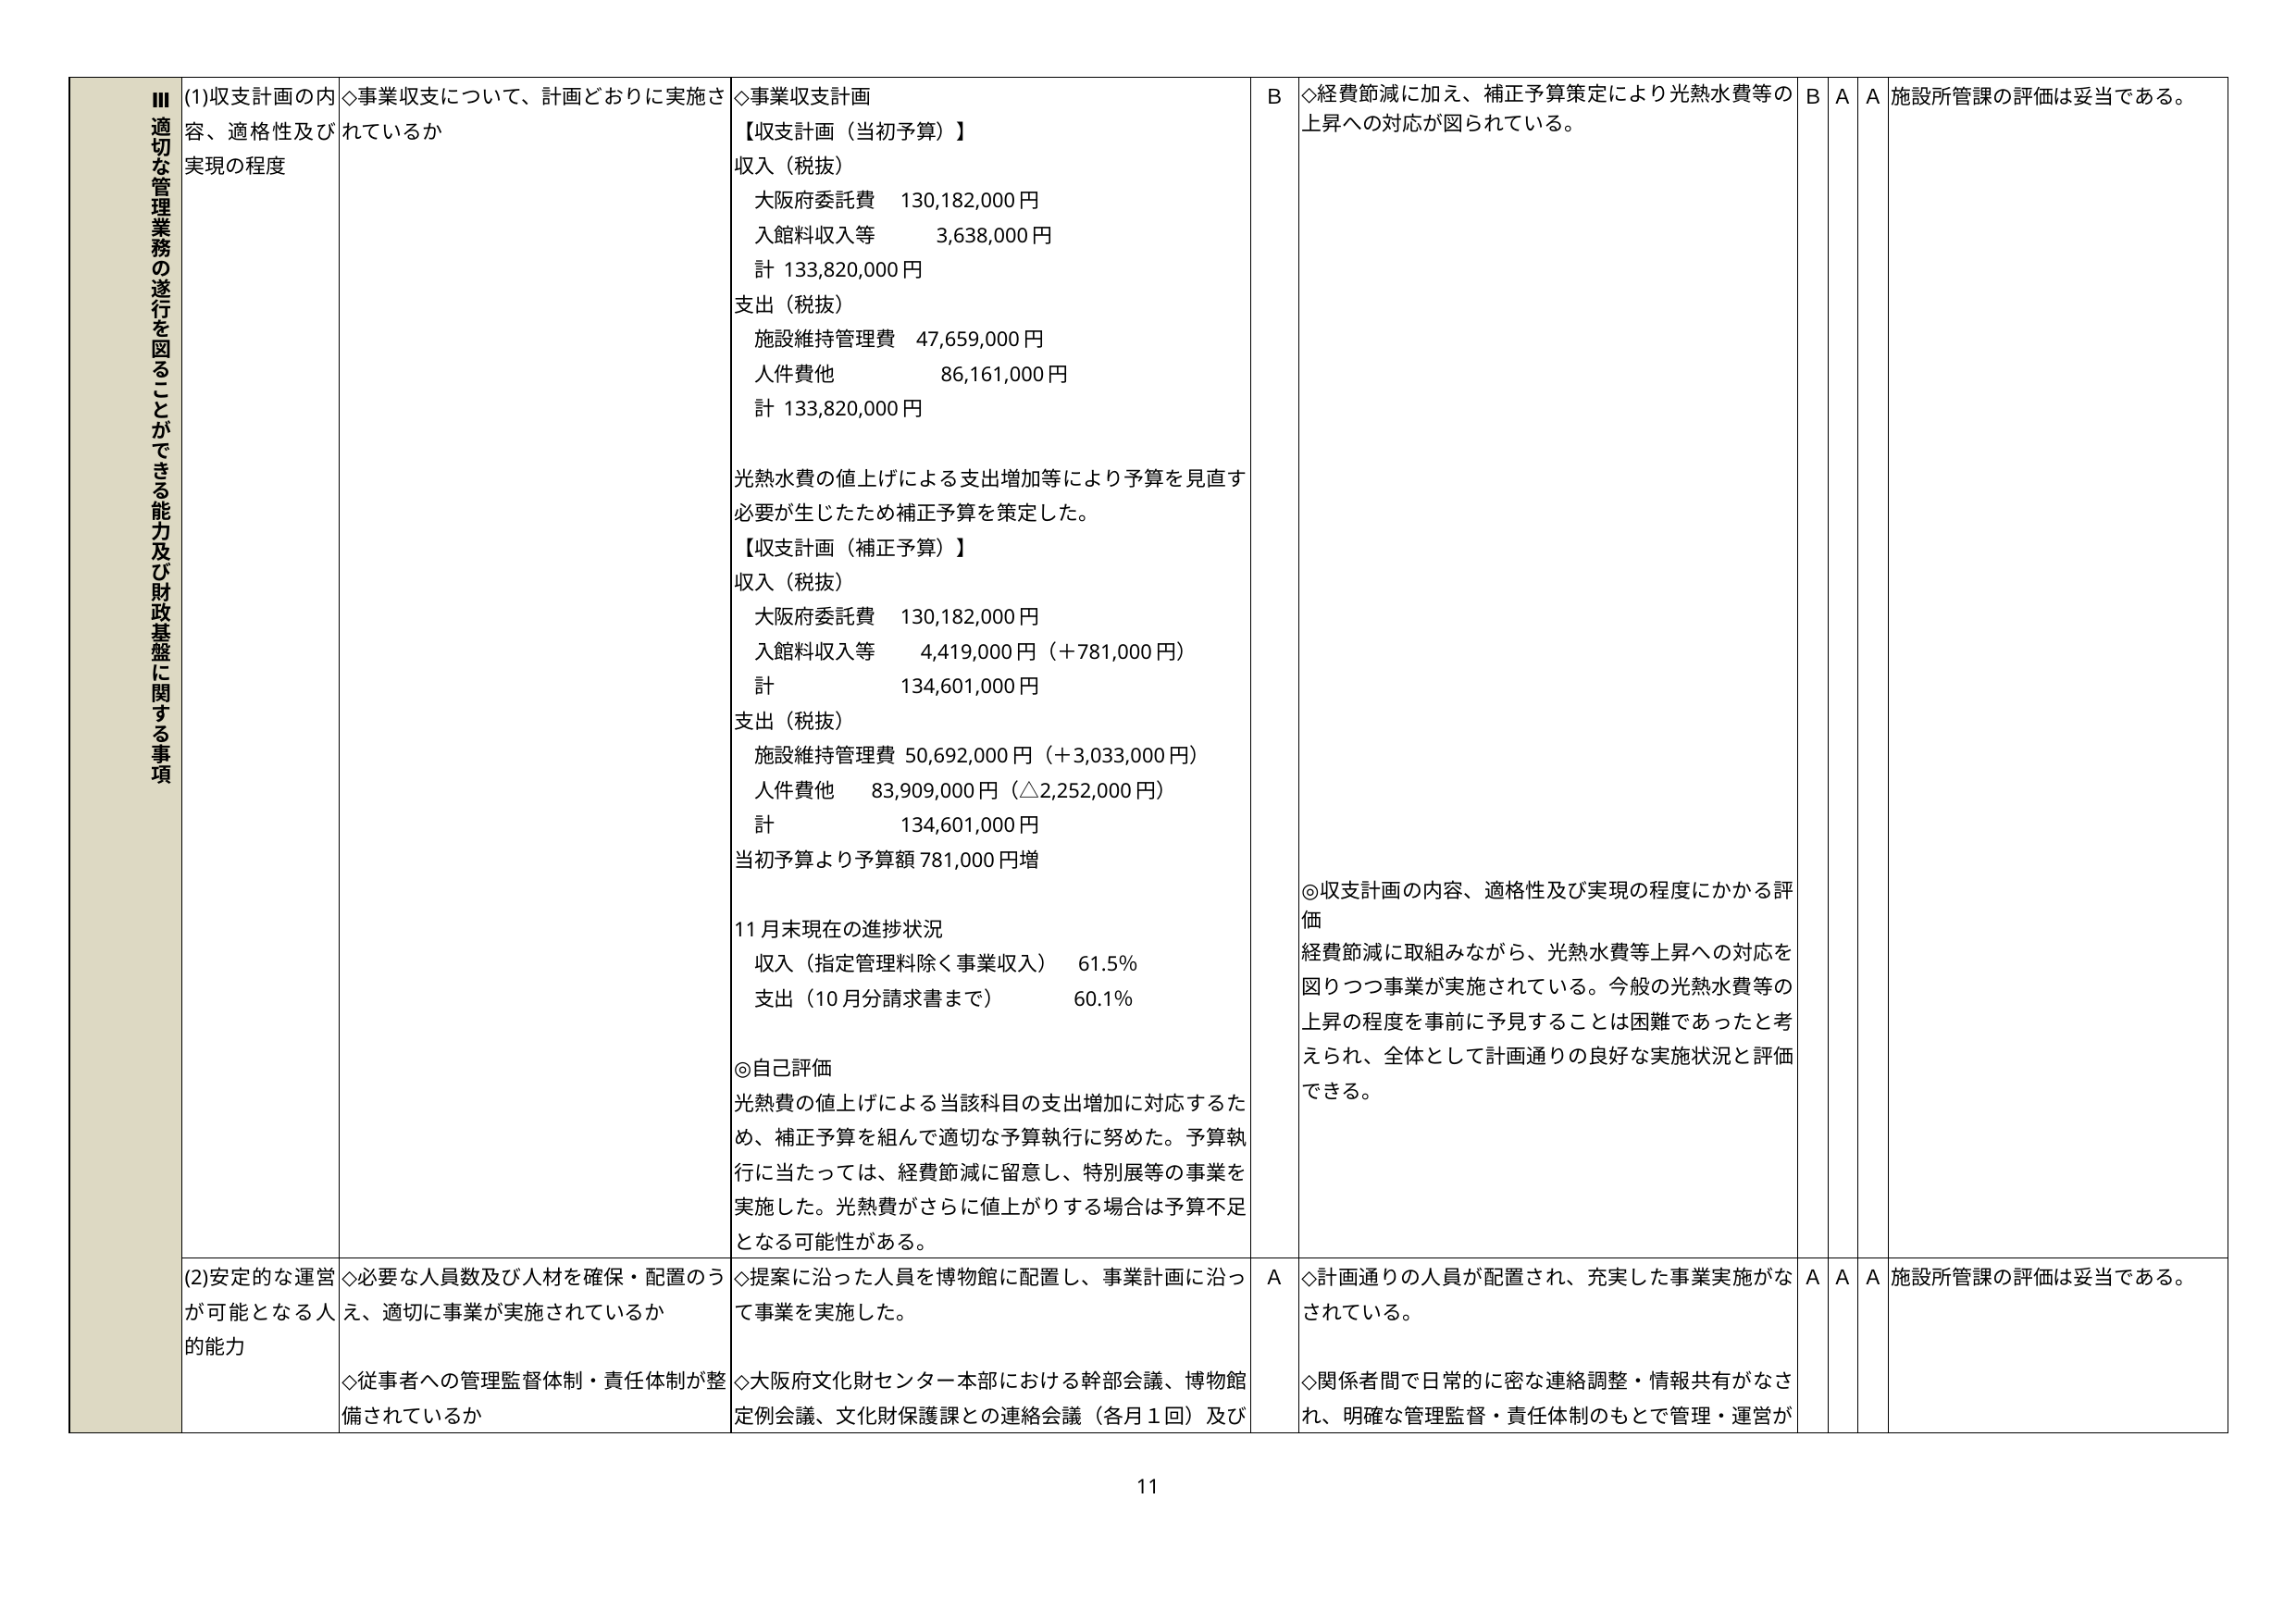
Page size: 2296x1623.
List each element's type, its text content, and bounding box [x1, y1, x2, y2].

table_cell Ｂ [1251, 78, 1298, 1258]
table_cell Ａ [1251, 1258, 1298, 1432]
table_cell 施設所管課の評価は妥当である。 [1889, 78, 2228, 1258]
table_cell (1)収支計画の内容、適格性及び実現の程度 [182, 78, 339, 1258]
table_cell 施設所管課の評価は妥当である。 [1889, 1258, 2228, 1432]
table_cell Ａ [1829, 1258, 1857, 1432]
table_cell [340, 1258, 730, 1432]
table_cell Ａ [1858, 1258, 1888, 1432]
table_cell Ｂ [1798, 78, 1828, 1258]
table_cell ◇経費節減に加え、補正予算策定により光熱水費等の上昇への対応が図られている。 ◎収支計画の内容、適格性及び実現の程度にかかる評価 経費節減に取組みながら、光熱水費等上昇への対応を図りつつ事業が実施されている。今般の光熱水費等の上昇の程度を事前に予見することは困難であったと考えられ、全体として計画通りの良好な実施状況と評価できる。 [1299, 78, 1797, 1258]
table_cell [732, 1258, 1250, 1432]
table_cell Ａ [1829, 78, 1857, 1258]
table_cell Ａ [1858, 78, 1888, 1258]
table_cell ◇事業収支について、計画どおりに実施されているか [340, 78, 730, 1258]
table_cell ◇事業収支計画 【収支計画（当初予算）】 収入（税抜） 大阪府委託費 130,182,000円 入館料収入等 3,638,000円 計 133,820,000円 支出（税抜） 施設維持管理費 47,659,000円 人件費他 86,161,000円 計 133,820,000円 光熱水費の値上げによる支出増加等により予算を見直す必要が生じたため補正予算を策定した。 【収支計画（補正予算）】 収入（税抜） 大阪府委託費 130,182,000円 入館料収入等 4,419,000円（＋781,000円） 計 134,601,000円 支出（税抜） 施設維持管理費 50,692,000円（＋3,033,000円） 人件費他 83,909,000円（△2,252,000円） 計 134,601,000円 当初予算より予算額781,000円増 11月末現在の進捗状況 収入（指定管理料除く事業収入） 61.5％ 支出（10月分請求書まで） 60.1％ ◎自己評価 光熱費の値上げによる当該科目の支出増加に対応するため、補正予算を組んで適切な予算執行に努めた。予算執行に当たっては、経費節減に留意し、特別展等の事業を実施した。光熱費がさらに値上がりする場合は予算不足となる可能性がある。 [732, 78, 1250, 1258]
table_cell Ⅲ適切な管理業務の遂行を図ることができる能力及び財政基盤に関する事項 [70, 78, 181, 1432]
table_cell (2)安定的な運営が可能となる人的能力 [182, 1258, 339, 1432]
table_cell Ａ [1798, 1258, 1828, 1432]
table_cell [1299, 1258, 1797, 1432]
